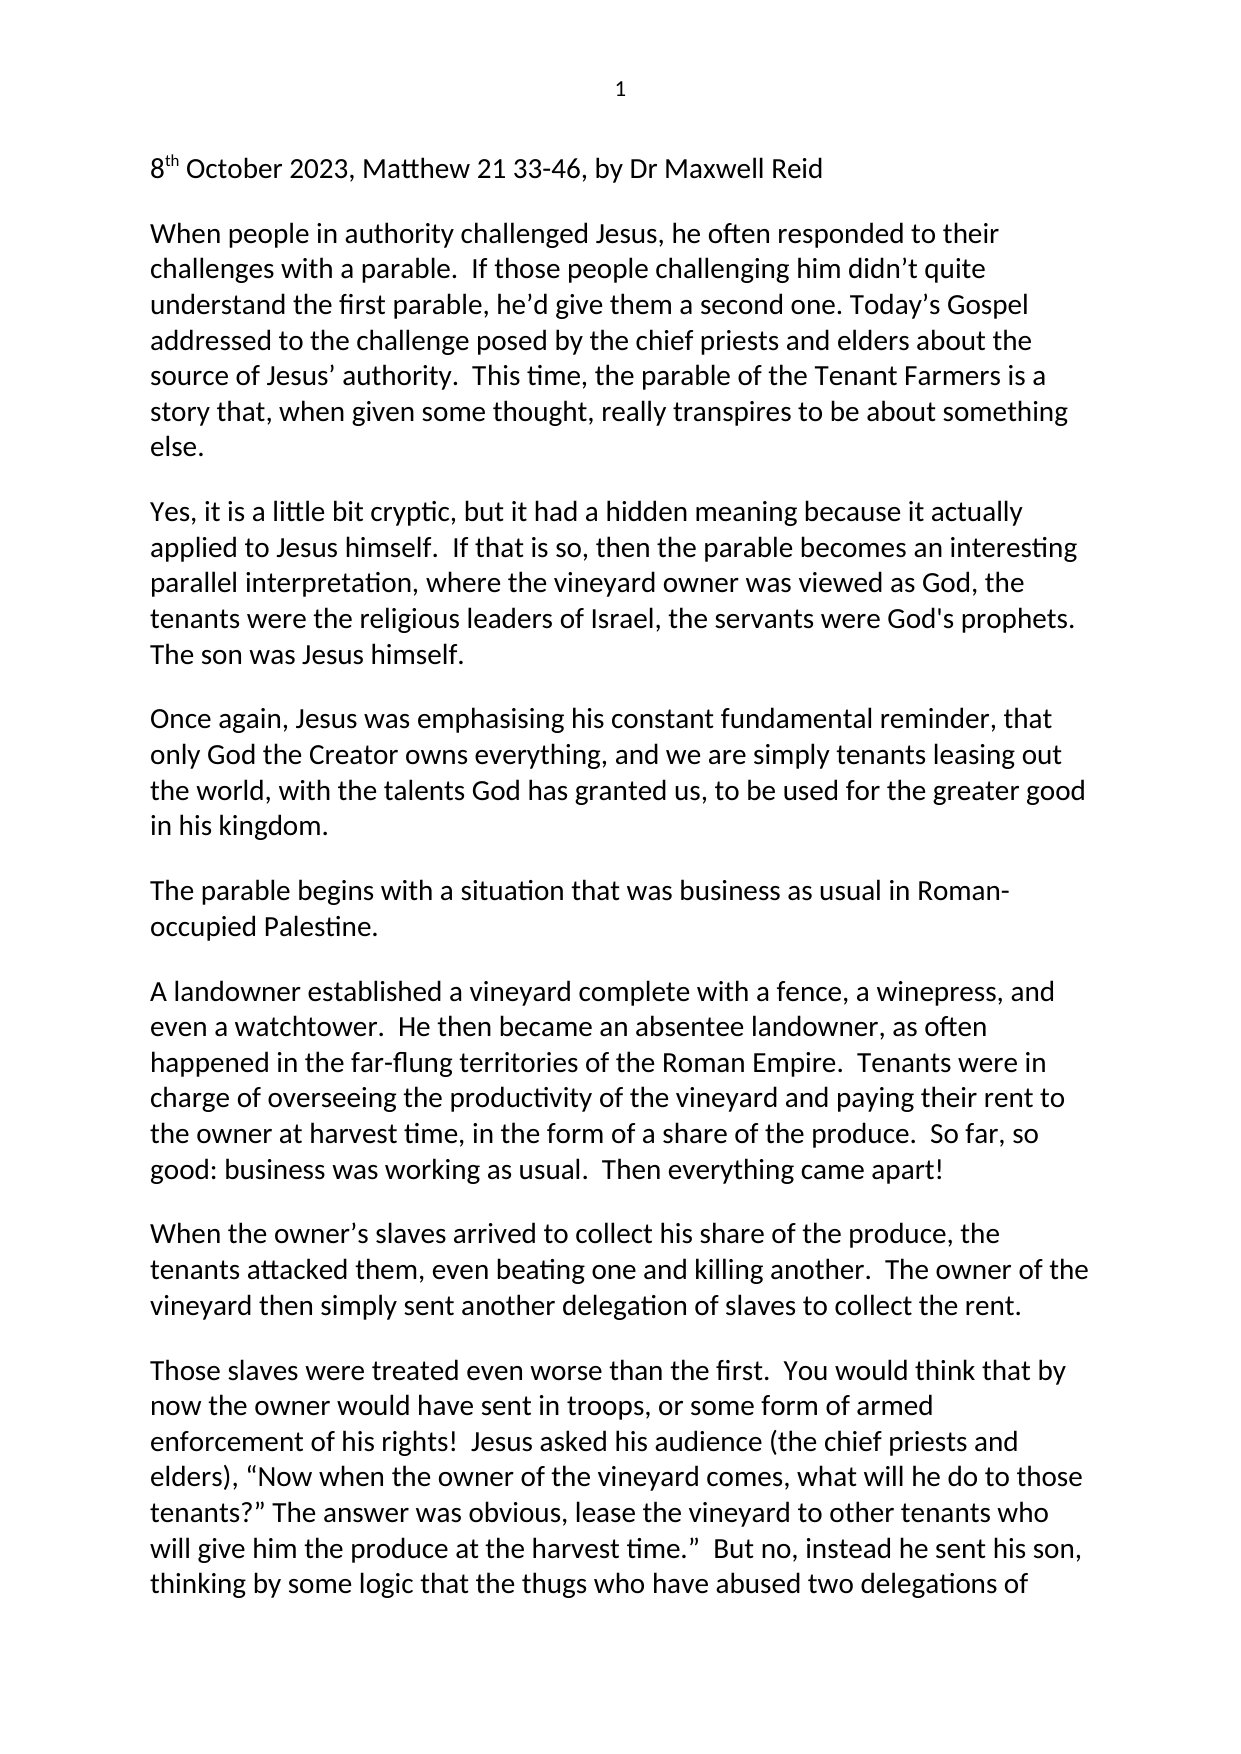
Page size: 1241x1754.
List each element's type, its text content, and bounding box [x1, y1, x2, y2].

text A landowner established a vineyard complete with a fence, a winepress, and even a watchtower. He then became an absentee landowner, as often happened in the far-flung territories of the Roman Empire. Tenants were in charge of overseeing the productivity of the vineyard and paying their rent to the owner at harvest time, in the form of a share of the produce. So far, so good: business was working as usual. Then everything came apart! [150, 973, 1090, 1186]
text When the owner’s slaves arrived to collect his share of the produce, the tenants attacked them, even beating one and killing another. The owner of the vineyard then simply sent another delegation of slaves to collect the rent. [150, 1216, 1090, 1322]
text When people in authority challenged Jesus, he often responded to their challenges with a parable. If those people challenging him didn’t quite understand the first parable, he’d give them a second one. Today’s Gospel addressed to the challenge posed by the chief priests and elders about the source of Jesus’ authority. This time, the parable of the Tenant Farmers is a story that, when given some thought, really transpires to be about something else. [150, 215, 1090, 464]
text Yes, it is a little bit cryptic, but it had a hidden meaning because it actually applied to Jesus himself. If that is so, then the parable becomes an interesting parallel interpretation, where the vineyard owner was viewed as God, the tenants were the religious leaders of Israel, the servants were God's prophets. The son was Jesus himself. [150, 493, 1090, 671]
text Once again, Jesus was emphasising his constant fundamental reminder, that only God the Creator owns everything, and we are simply tenants leasing out the world, with the talents God has granted us, to be used for the greater good in his kingdom. [150, 701, 1090, 843]
text The parable begins with a situation that was business as usual in Roman-occupied Palestine. [150, 872, 1090, 943]
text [150, 1352, 1090, 1601]
text 8th October 2023, Matthew 21 33-46, by Dr Maxwell Reid [150, 150, 1090, 186]
